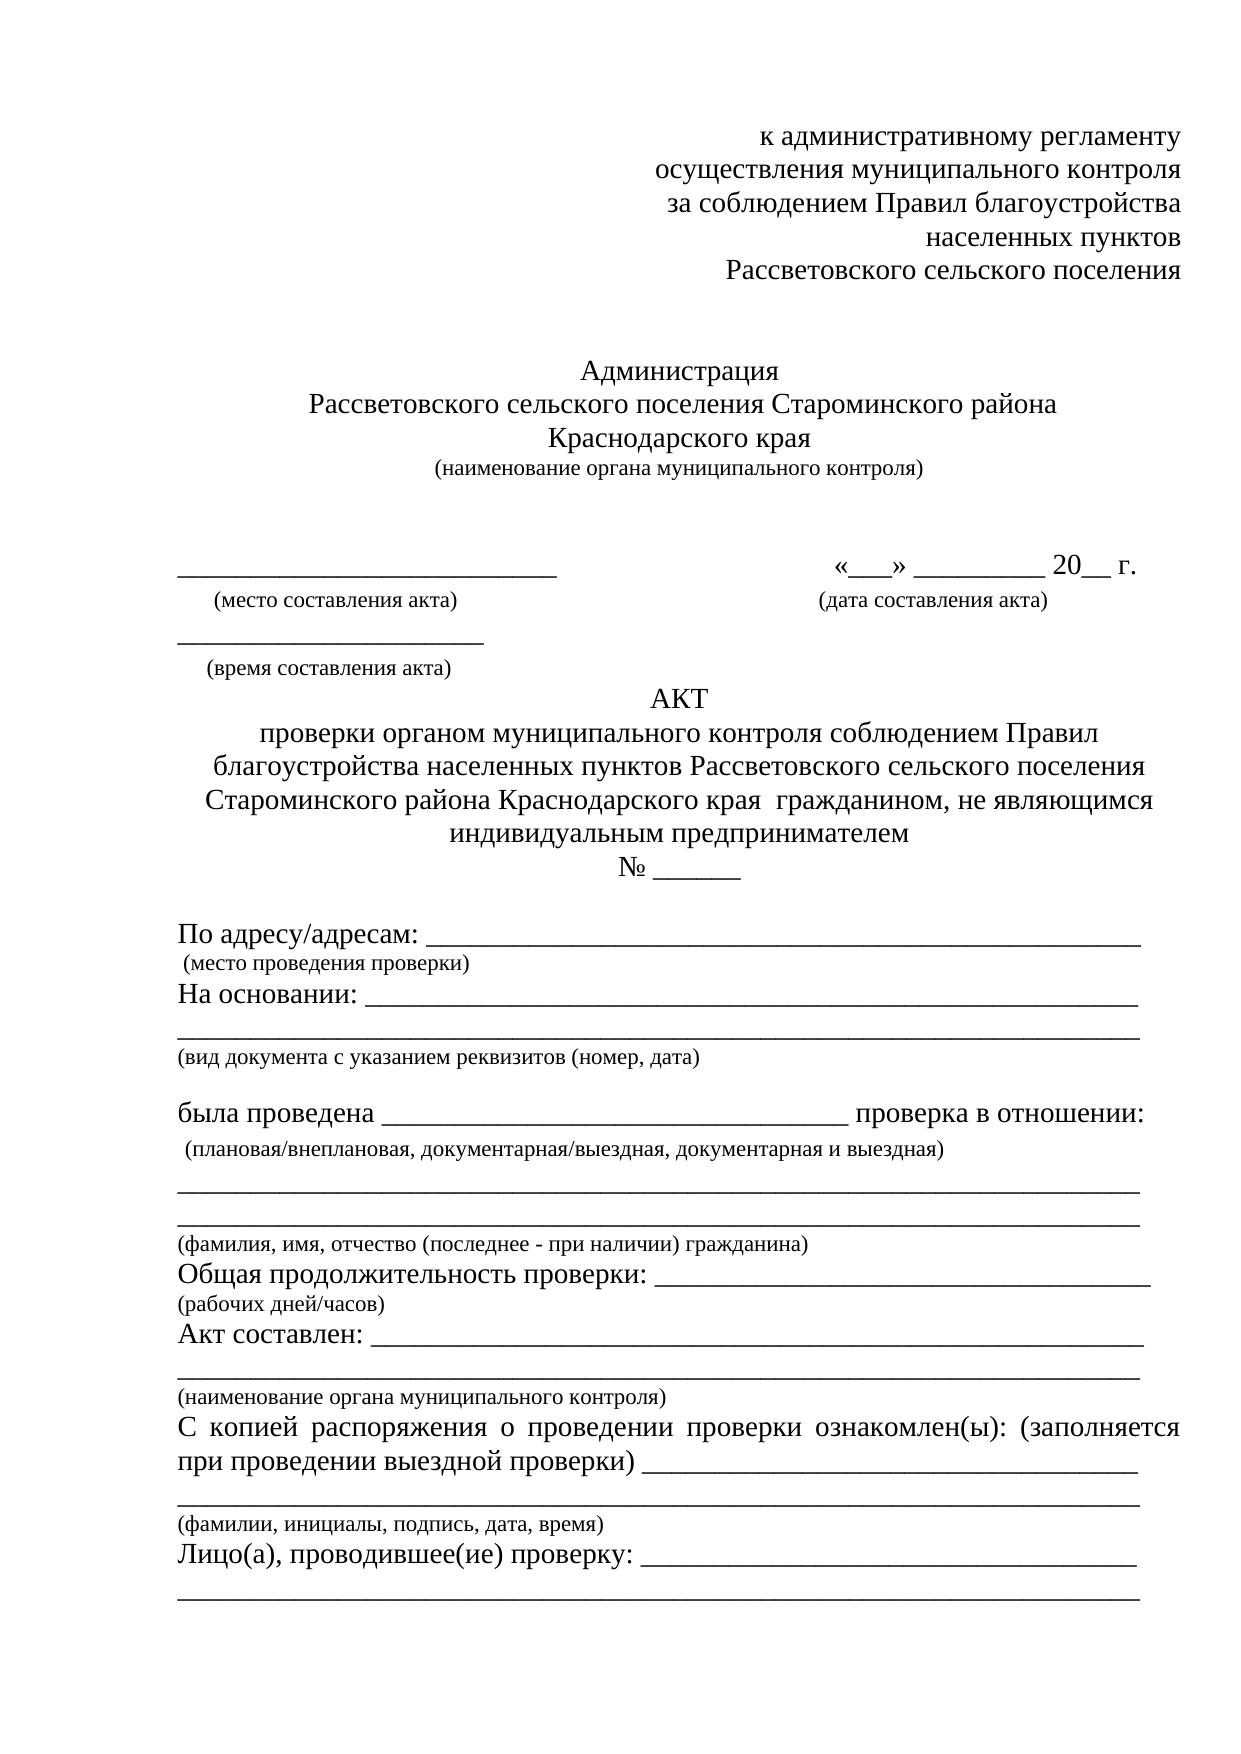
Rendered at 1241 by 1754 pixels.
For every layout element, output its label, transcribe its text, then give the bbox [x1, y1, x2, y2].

text Администрация [177, 353, 1181, 386]
text осуществления муниципального контроля [177, 152, 1181, 185]
text Краснодарского края [177, 420, 1181, 453]
text за соблюдением Правил благоустройства [177, 185, 1181, 219]
text С копией распоряжения о проведении проверки ознакомлен(ы): (заполняется при проведении выездной проверки) __________________________________ [177, 1409, 1181, 1477]
text __________________________________________________________________ [177, 1163, 1181, 1196]
text АКТ [177, 681, 1181, 715]
text По адресу/адресам: _________________________________________________ [177, 916, 1181, 949]
text населенных пунктов [177, 219, 1181, 252]
text (плановая/внеплановая, документарная/выездная, документарная и выездная) [177, 1129, 1181, 1163]
text __________________________________________________________________ [177, 1349, 1181, 1383]
text к административному регламенту [177, 118, 1181, 152]
text (наименование органа муниципального контроля) [177, 1383, 1181, 1409]
text (фамилии, инициалы, подпись, дата, время) [177, 1510, 1181, 1536]
text __________________________________________________________________ [177, 1477, 1181, 1510]
text (фамилия, имя, отчество (последнее - при наличии) гражданина) [177, 1230, 1181, 1256]
text (вид документа с указанием реквизитов (номер, дата) [177, 1043, 1181, 1069]
text На основании: _____________________________________________________ [177, 976, 1181, 1009]
text (рабочих дней/часов) [177, 1290, 1181, 1316]
text (время составления акта) [177, 648, 1181, 681]
text _____________________ [177, 614, 1181, 648]
text __________________________________________________________________ [177, 1009, 1181, 1043]
text __________________________________________________________________ [177, 1196, 1181, 1230]
text (место составления акта) (дата составления акта) [177, 581, 1181, 614]
text Рассветовского сельского поселения [177, 252, 1181, 286]
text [177, 1570, 1181, 1603]
text Лицо(а), проводившее(ие) проверку: __________________________________ [177, 1536, 1181, 1570]
text Акт составлен: _____________________________________________________ [177, 1316, 1181, 1349]
text № ______ [177, 849, 1181, 882]
text (место проведения проверки) [177, 949, 1181, 976]
text была проведена ________________________________ проверка в отношении: [177, 1096, 1181, 1129]
text (наименование органа муниципального контроля) [177, 453, 1181, 480]
text Рассветовского сельского поселения Староминского района [177, 386, 1181, 420]
text проверки органом муниципального контроля соблюдением Правил благоустройства населенных пунктов Рассветовского сельского поселения Староминского района Краснодарского края гражданином, не являющимся индивидуальным предпринимателем [177, 715, 1181, 849]
text __________________________ «___» _________ 20__ г. [177, 547, 1181, 581]
text Общая продолжительность проверки: __________________________________ [177, 1256, 1181, 1290]
